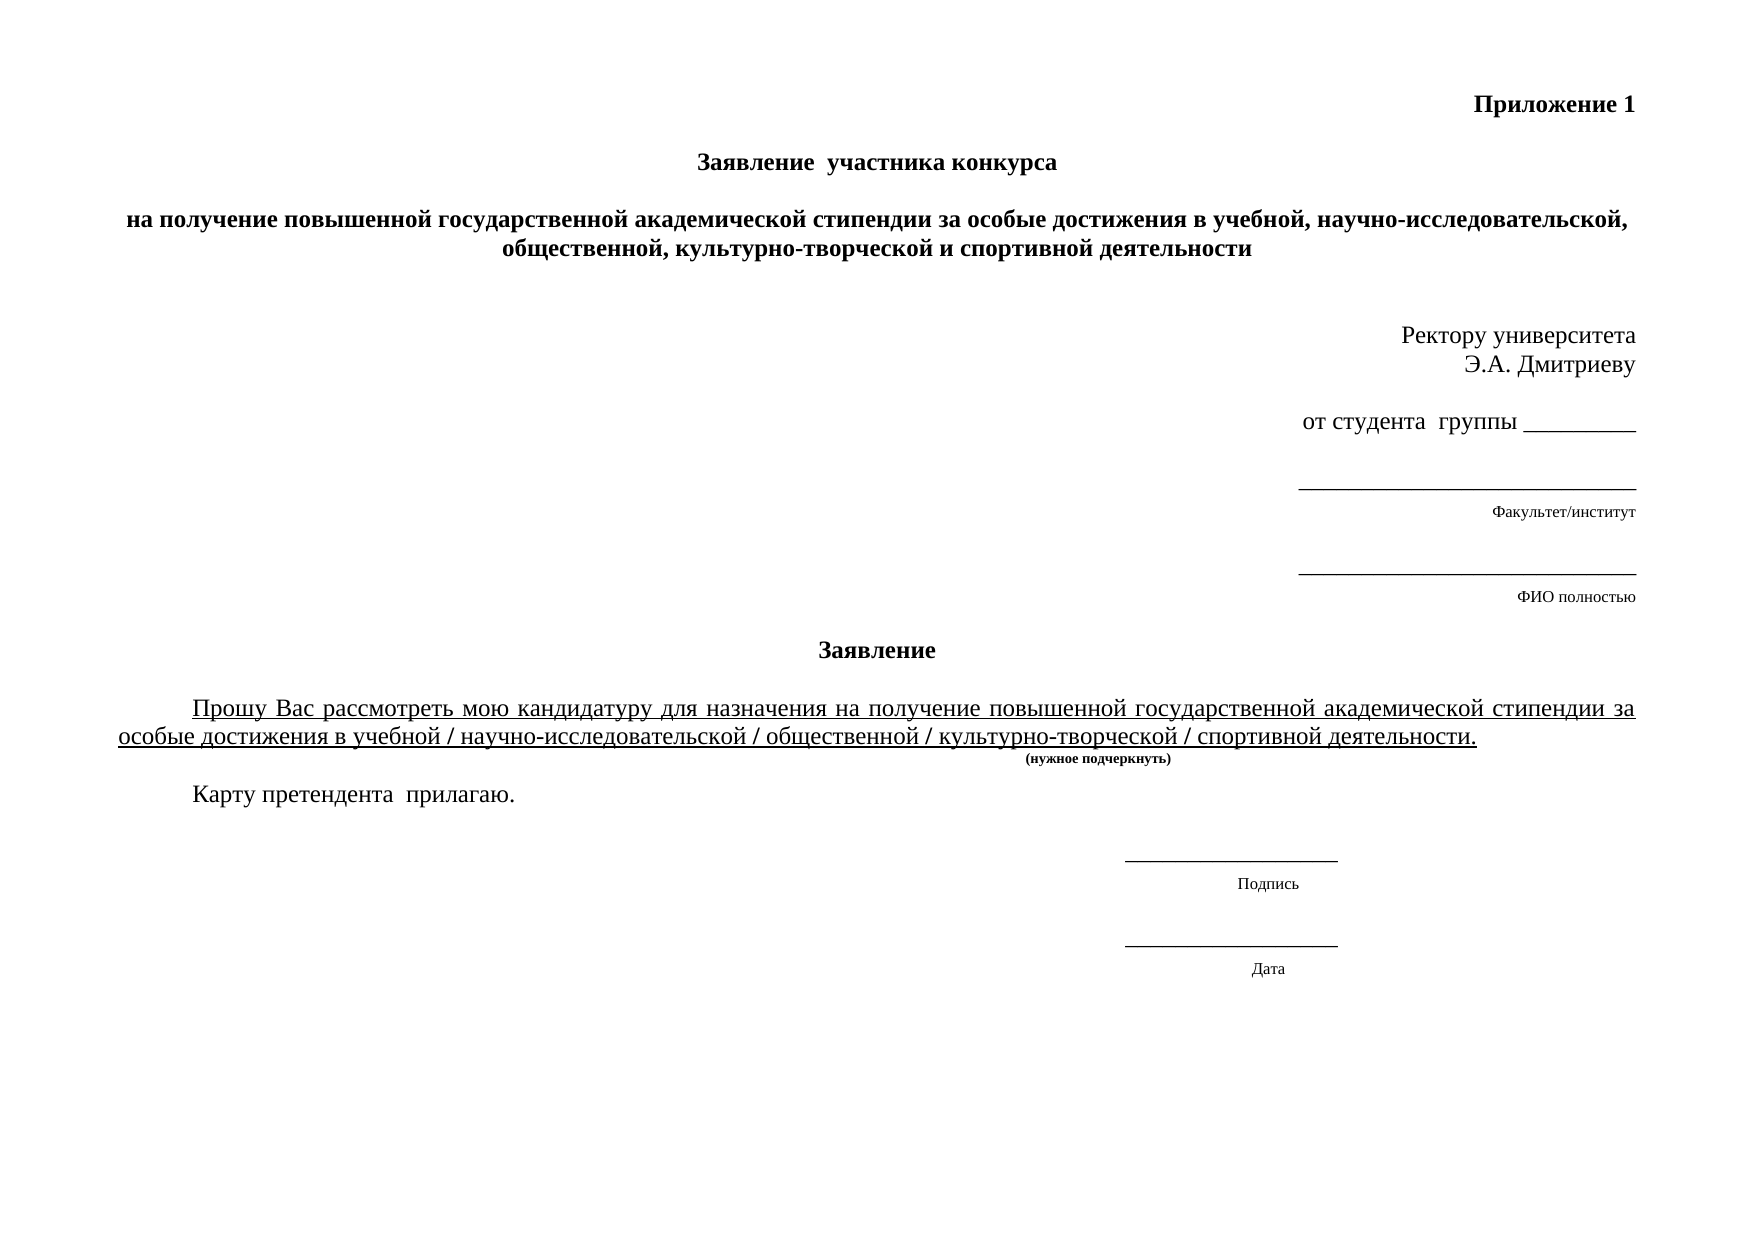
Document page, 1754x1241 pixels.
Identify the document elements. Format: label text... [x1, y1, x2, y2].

text ___________________________ [709, 549, 1636, 577]
text Э.А. Дмитриеву [709, 349, 1636, 377]
text _________________ [827, 836, 1636, 864]
text на получение повышенной государственной академической стипендии за особые достижения в учебной, научно-исследовательской, общественной, культурно-творческой и спортивной деятельности [118, 204, 1636, 262]
text _________________ [827, 921, 1636, 949]
text Подпись [827, 864, 1636, 893]
text Дата [827, 949, 1636, 978]
text Прошу Вас рассмотреть мою кандидатуру для назначения на получение повышенной государственной академической стипендии за особые достижения в учебной / научно-исследовательской / общественной / культурно-творческой / спортивной деятельности. [118, 693, 1636, 750]
text Карту претендента прилагаю. [118, 779, 1636, 808]
text (нужное подчеркнуть) [487, 750, 1636, 779]
text Заявление [118, 635, 1636, 663]
text от студента группы _________ [709, 406, 1636, 435]
text Приложение 1 [118, 89, 1636, 117]
text Факультет/институт [782, 492, 1636, 521]
text Ректору университета [709, 320, 1636, 349]
text ФИО полностью [782, 577, 1636, 606]
text Заявление участника конкурса [118, 147, 1636, 175]
text ___________________________ [709, 464, 1636, 492]
